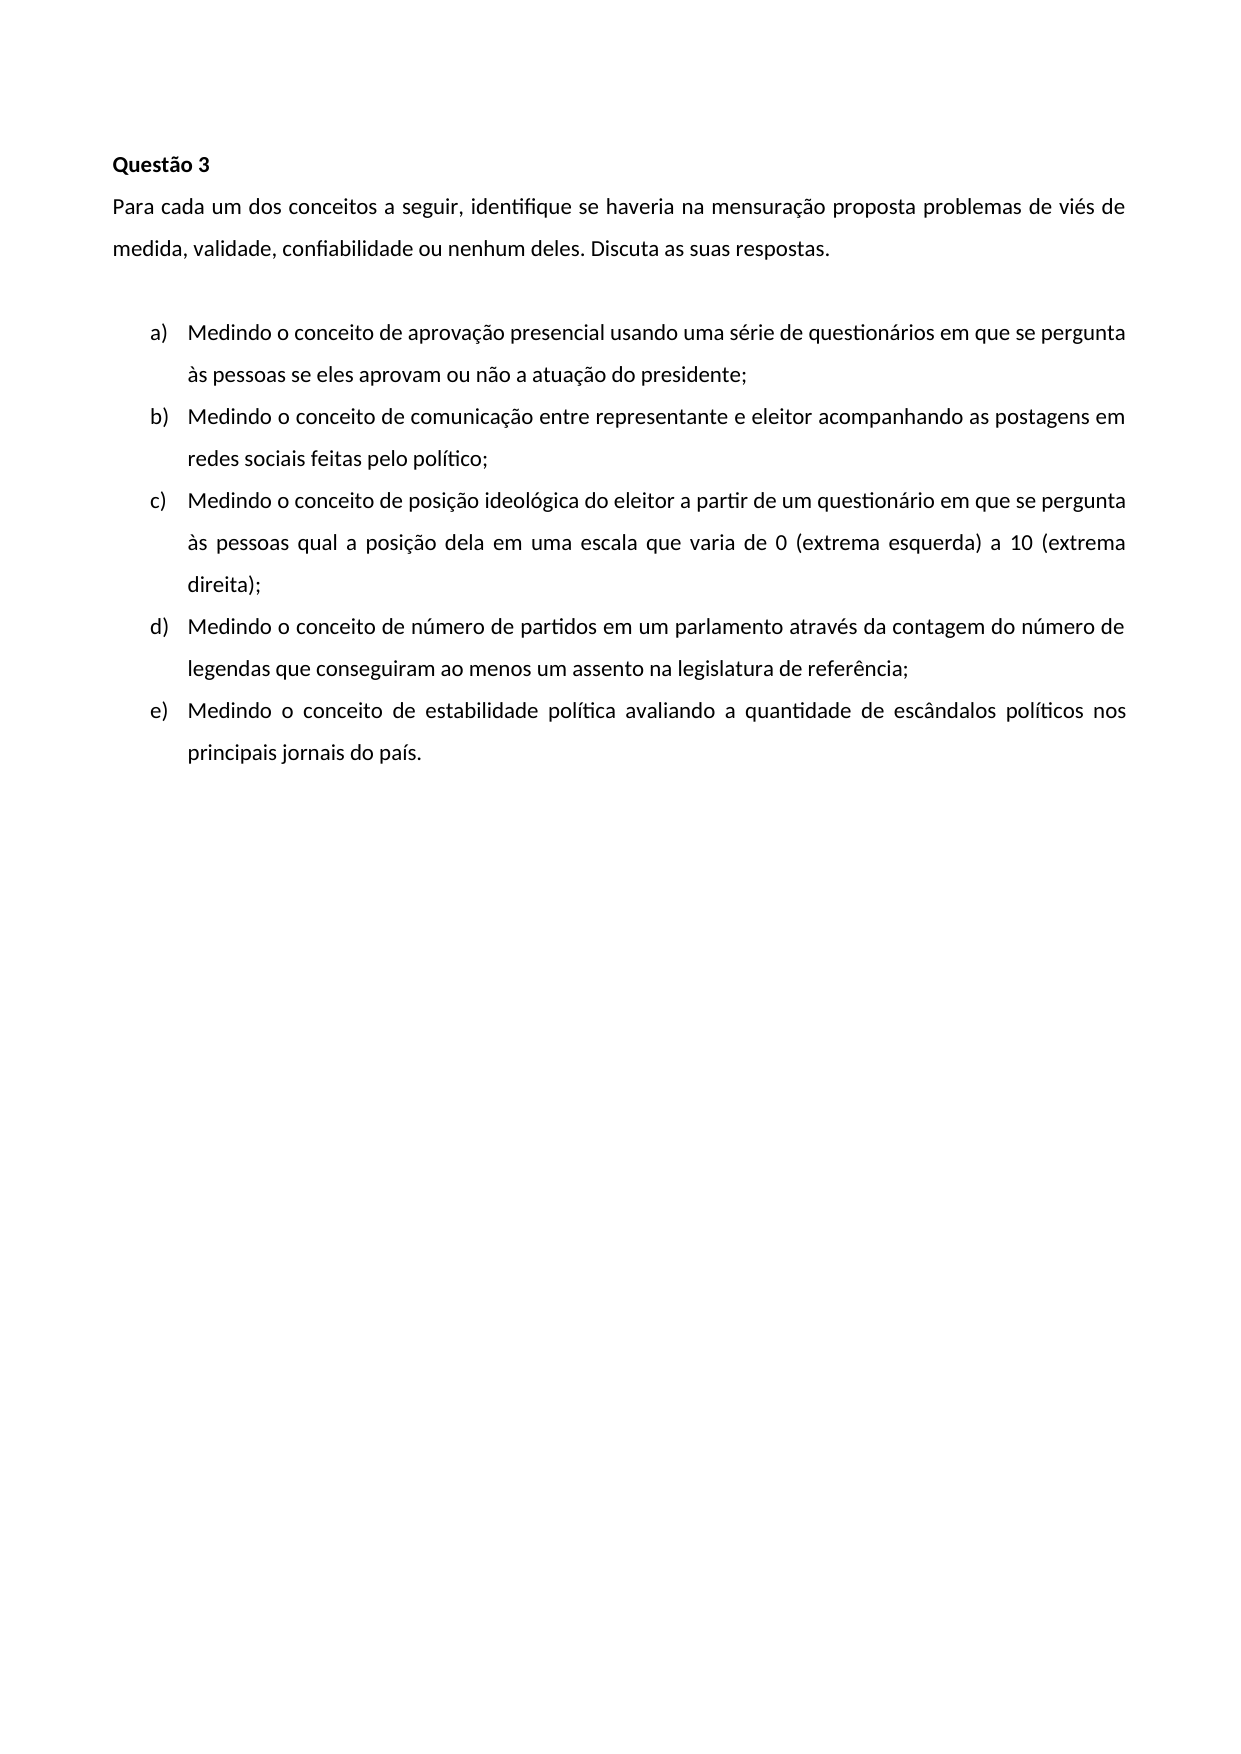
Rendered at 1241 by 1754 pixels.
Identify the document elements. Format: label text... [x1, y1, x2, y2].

list Medindo o conceito de número de partidos em um parlamento através da contagem do número de legendas que conseguiram ao menos um assento na legislatura de referência; [150, 612, 1128, 682]
list Medindo o conceito de aprovação presencial usando uma série de questionários em que se pergunta às pessoas se eles aprovam ou não a atuação do presidente; [150, 318, 1128, 388]
text Questão 3 [112, 150, 1128, 178]
list Medindo o conceito de posição ideológica do eleitor a partir de um questionário em que se pergunta às pessoas qual a posição dela em uma escala que varia de 0 (extrema esquerda) a 10 (extrema direita); [150, 486, 1128, 598]
list Medindo o conceito de comunicação entre representante e eleitor acompanhando as postagens em redes sociais feitas pelo político; [150, 402, 1128, 472]
text Para cada um dos conceitos a seguir, identifique se haveria na mensuração proposta problemas de viés de medida, validade, confiabilidade ou nenhum deles. Discuta as suas respostas. [112, 192, 1128, 262]
list Medindo o conceito de estabilidade política avaliando a quantidade de escândalos políticos nos principais jornais do país. [150, 696, 1128, 766]
